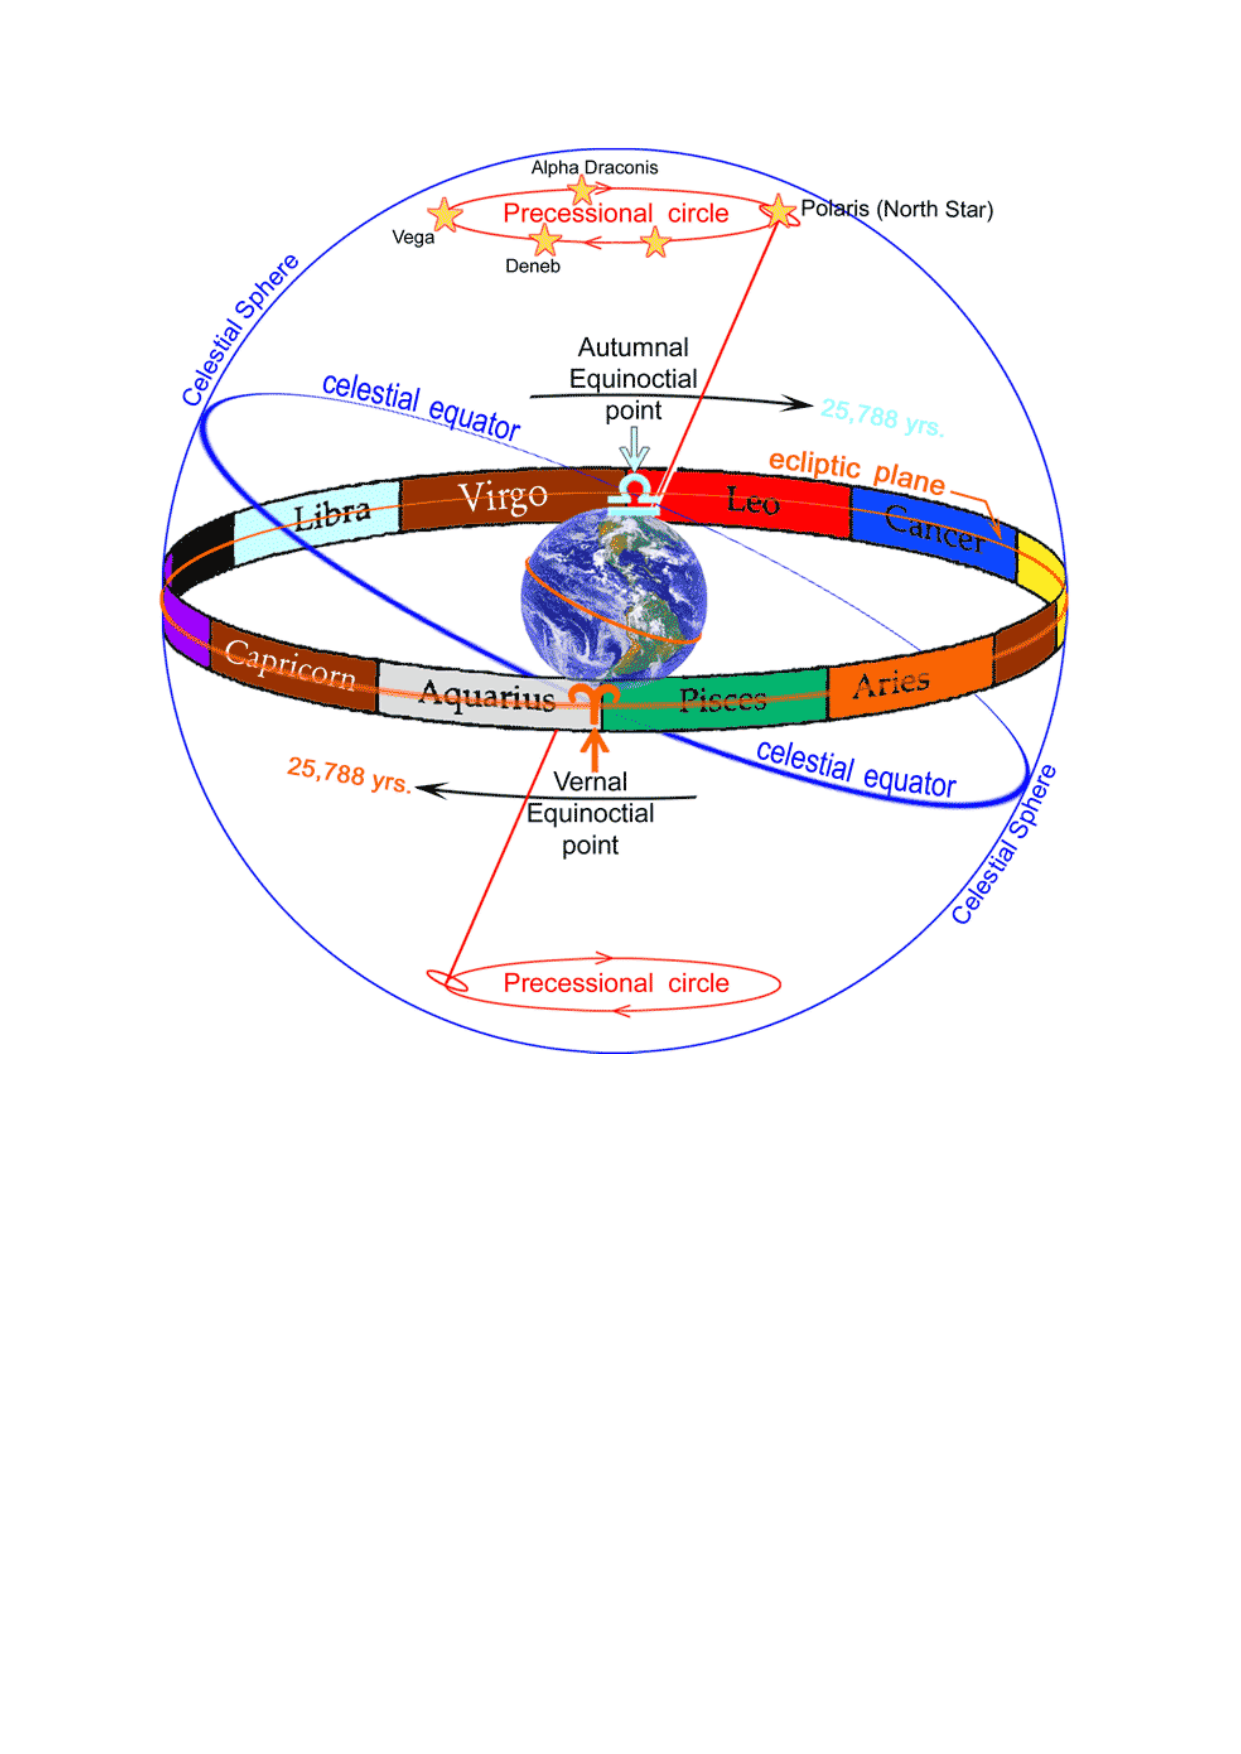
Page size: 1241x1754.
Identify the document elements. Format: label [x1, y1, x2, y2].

picture [147, 147, 1093, 1054]
